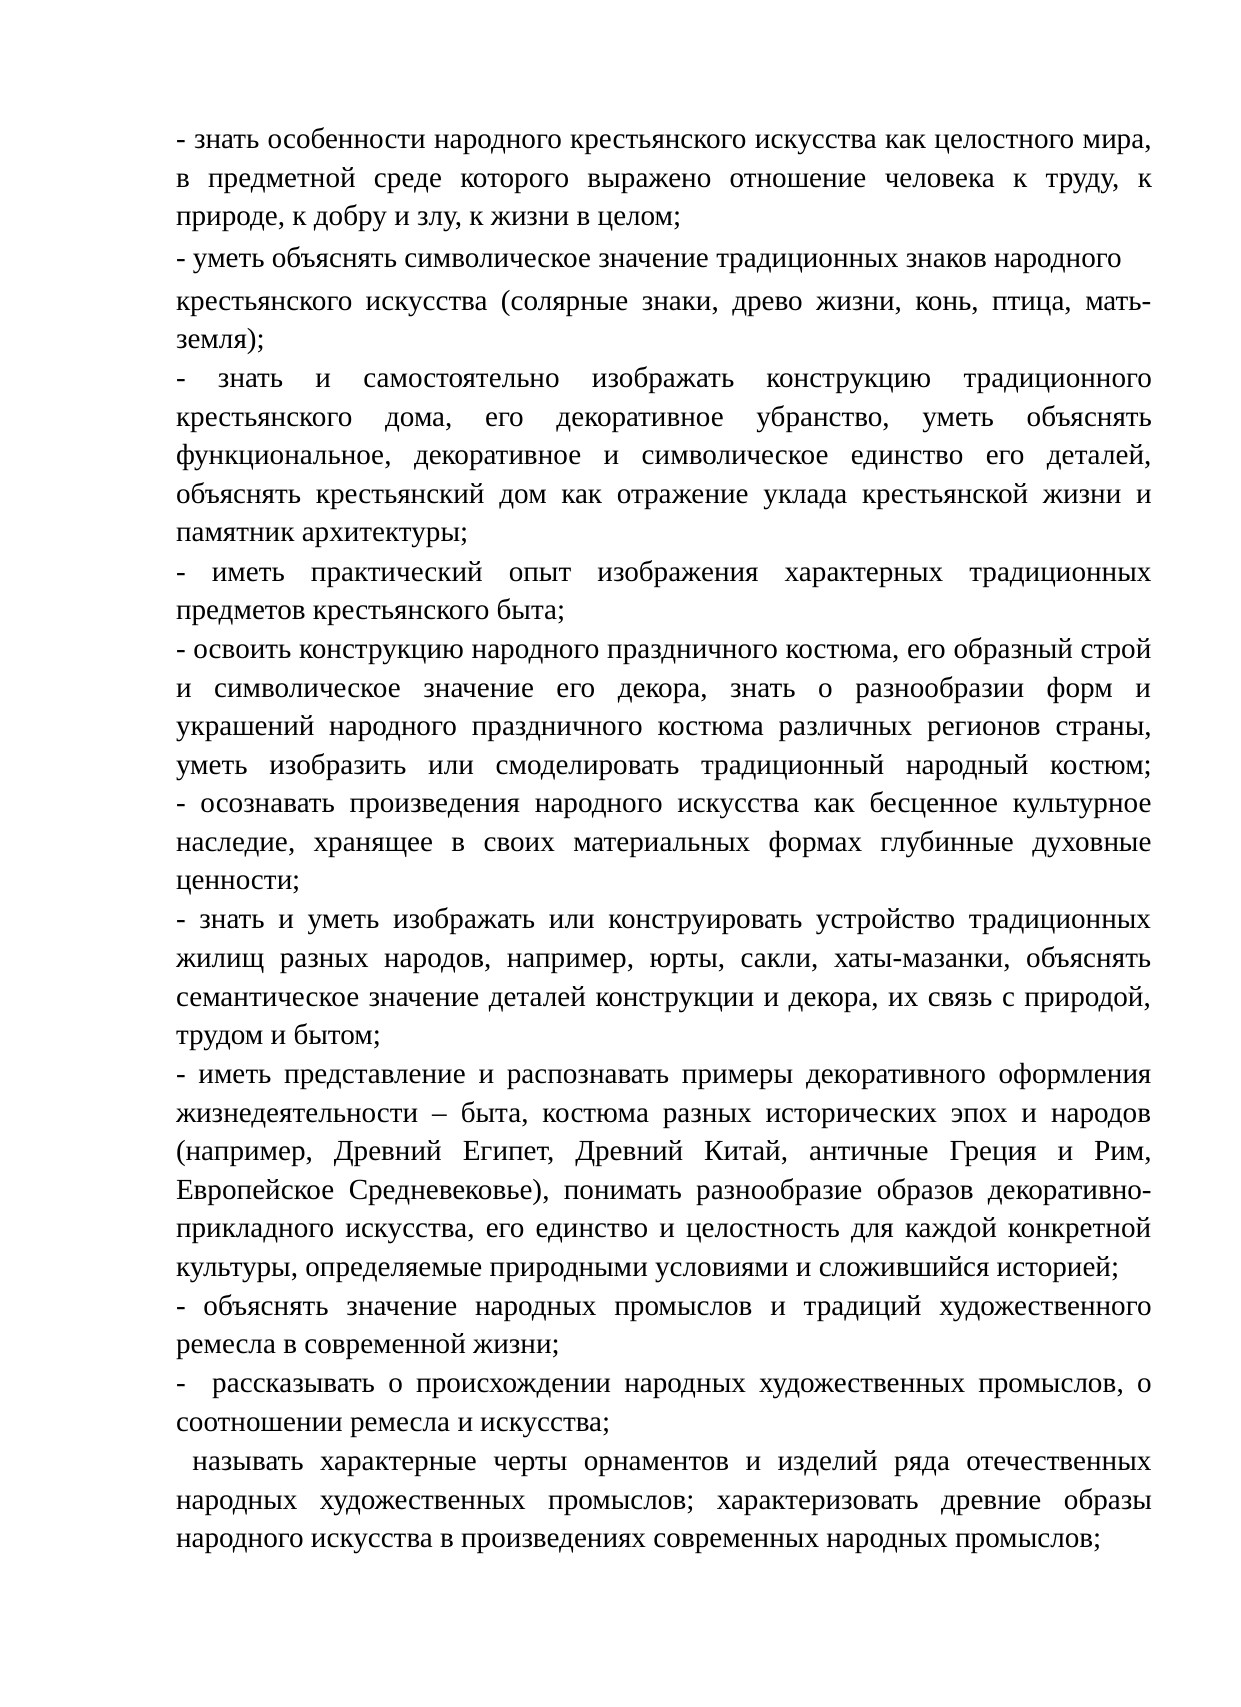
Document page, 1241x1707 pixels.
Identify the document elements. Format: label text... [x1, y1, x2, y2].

text - уметь объяснять символическое значение традиционных знаков народного [176, 241, 1152, 274]
text - рассказывать о происхождении народных художественных промыслов, о соотношении ремесла и искусства; [176, 1366, 1152, 1438]
text - иметь практический опыт изображения характерных традиционных предметов крестьянского быта; [176, 554, 1152, 626]
text - объяснять значение народных промыслов и традиций художественного ремесла в современной жизни; [176, 1288, 1152, 1360]
text - знать и уметь изображать или конструировать устройство традиционных жилищ разных народов, например, юрты, сакли, хаты-мазанки, объяснять семантическое значение деталей конструкции и декора, их связь с природой, трудом и бытом; [176, 902, 1152, 1051]
text - знать и самостоятельно изображать конструкцию традиционного крестьянского дома, его декоративное убранство, уметь объяснять функциональное, декоративное и символическое единство его деталей, объяснять крестьянский дом как отражение уклада крестьянской жизни и памятник архитектуры; [176, 360, 1152, 548]
text - освоить конструкцию народного праздничного костюма, его образный строй и символическое значение его декора, знать о разнообразии форм и украшений народного праздничного костюма различных регионов страны, уметь изобразить или смоделировать традиционный народный костюм; - осознавать произведения народного искусства как бесценное культурное наследие, хранящее в своих материальных формах глубинные духовные ценности; [176, 631, 1152, 896]
text - иметь представление и распознавать примеры декоративного оформления жизнедеятельности – быта, костюма разных исторических эпох и народов (например, Древний Египет, Древний Китай, античные Греция и Рим, Европейское Средневековье), понимать разнообразие образов декоративно-прикладного искусства, его единство и целостность для каждой конкретной культуры, определяемые природными условиями и сложившийся историей; [176, 1056, 1152, 1282]
text - знать особенности народного крестьянского искусства как целостного мира, в предметной среде которого выражено отношение человека к труду, к природе, к добру и злу, к жизни в целом; [176, 121, 1152, 232]
text называть характерные черты орнаментов и изделий ряда отечественных народных художественных промыслов; характеризовать древние образы народного искусства в произведениях современных народных промыслов; [176, 1443, 1152, 1554]
text крестьянского искусства (солярные знаки, древо жизни, конь, птица, мать-земля); [176, 283, 1152, 355]
